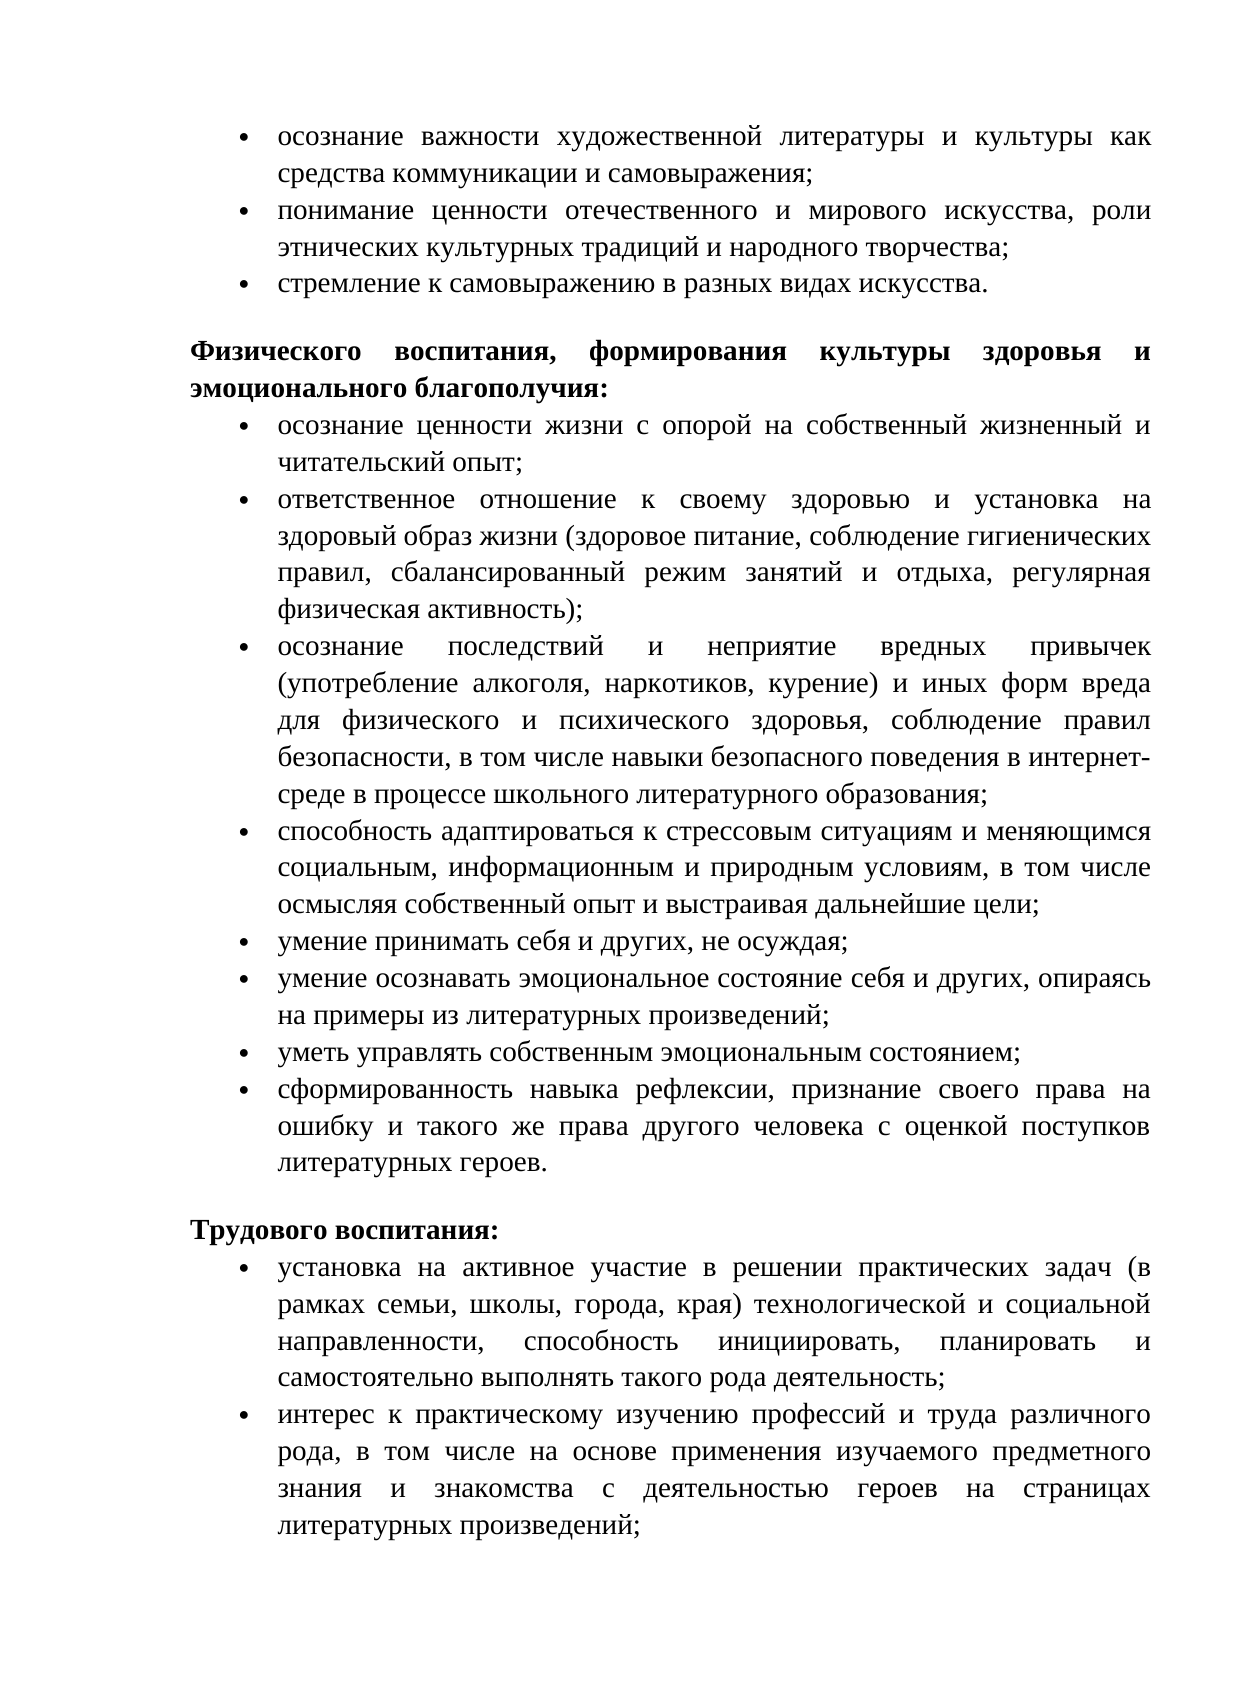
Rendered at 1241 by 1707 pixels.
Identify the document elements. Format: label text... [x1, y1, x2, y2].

list осознание последствий и неприятие вредных привычек (употребление алкоголя, наркотиков, курение) и иных форм вреда для физического и психического здоровья, соблюдение правил безопасности, в том числе навыки безопасного поведения в интернет-среде в процессе школьного литературного образования; [240, 628, 1152, 809]
list установка на активное участие в решении практических задач (в рамках семьи, школы, города, края) технологической и социальной направленности, способность инициировать, планировать и самостоятельно выполнять такого рода деятельность; [240, 1249, 1152, 1393]
list умение принимать себя и других, не осуждая; [240, 923, 1152, 957]
list осознание важности художественной литературы и культуры как средства коммуникации и самовыражения; [240, 118, 1152, 188]
list понимание ценности отечественного и мирового искусства, роли этнических культурных традиций и народного творчества; [240, 192, 1152, 262]
list ответственное отношение к своему здоровью и установка на здоровый образ жизни (здоровое питание, соблюдение гигиенических правил, сбалансированный режим занятий и отдыха, регулярная физическая активность); [240, 481, 1152, 625]
list способность адаптироваться к стрессовым ситуациям и меняющимся социальным, информационным и природным условиям, в том числе осмысляя собственный опыт и выстраивая дальнейшие цели; [240, 813, 1152, 920]
list интерес к практическому изучению профессий и труда различного рода, в том числе на основе применения изучаемого предметного знания и знакомства с деятельностью героев на страницах литературных произведений; [240, 1396, 1152, 1541]
list уметь управлять собственным эмоциональным состоянием; [240, 1034, 1152, 1067]
list умение осознавать эмоциональное состояние себя и других, опираясь на примеры из литературных произведений; [240, 960, 1152, 1031]
text Физического воспитания, формирования культуры здоровья и эмоционального благополучия: [190, 333, 1152, 404]
list стремление к самовыражению в разных видах искусства. [240, 266, 1152, 299]
list осознание ценности жизни с опорой на собственный жизненный и читательский опыт; [240, 407, 1152, 477]
list сформированность навыка рефлексии, признание своего права на ошибку и такого же права другого человека с оценкой поступков литературных героев. [240, 1071, 1152, 1178]
text Трудового воспитания: [190, 1212, 1152, 1246]
